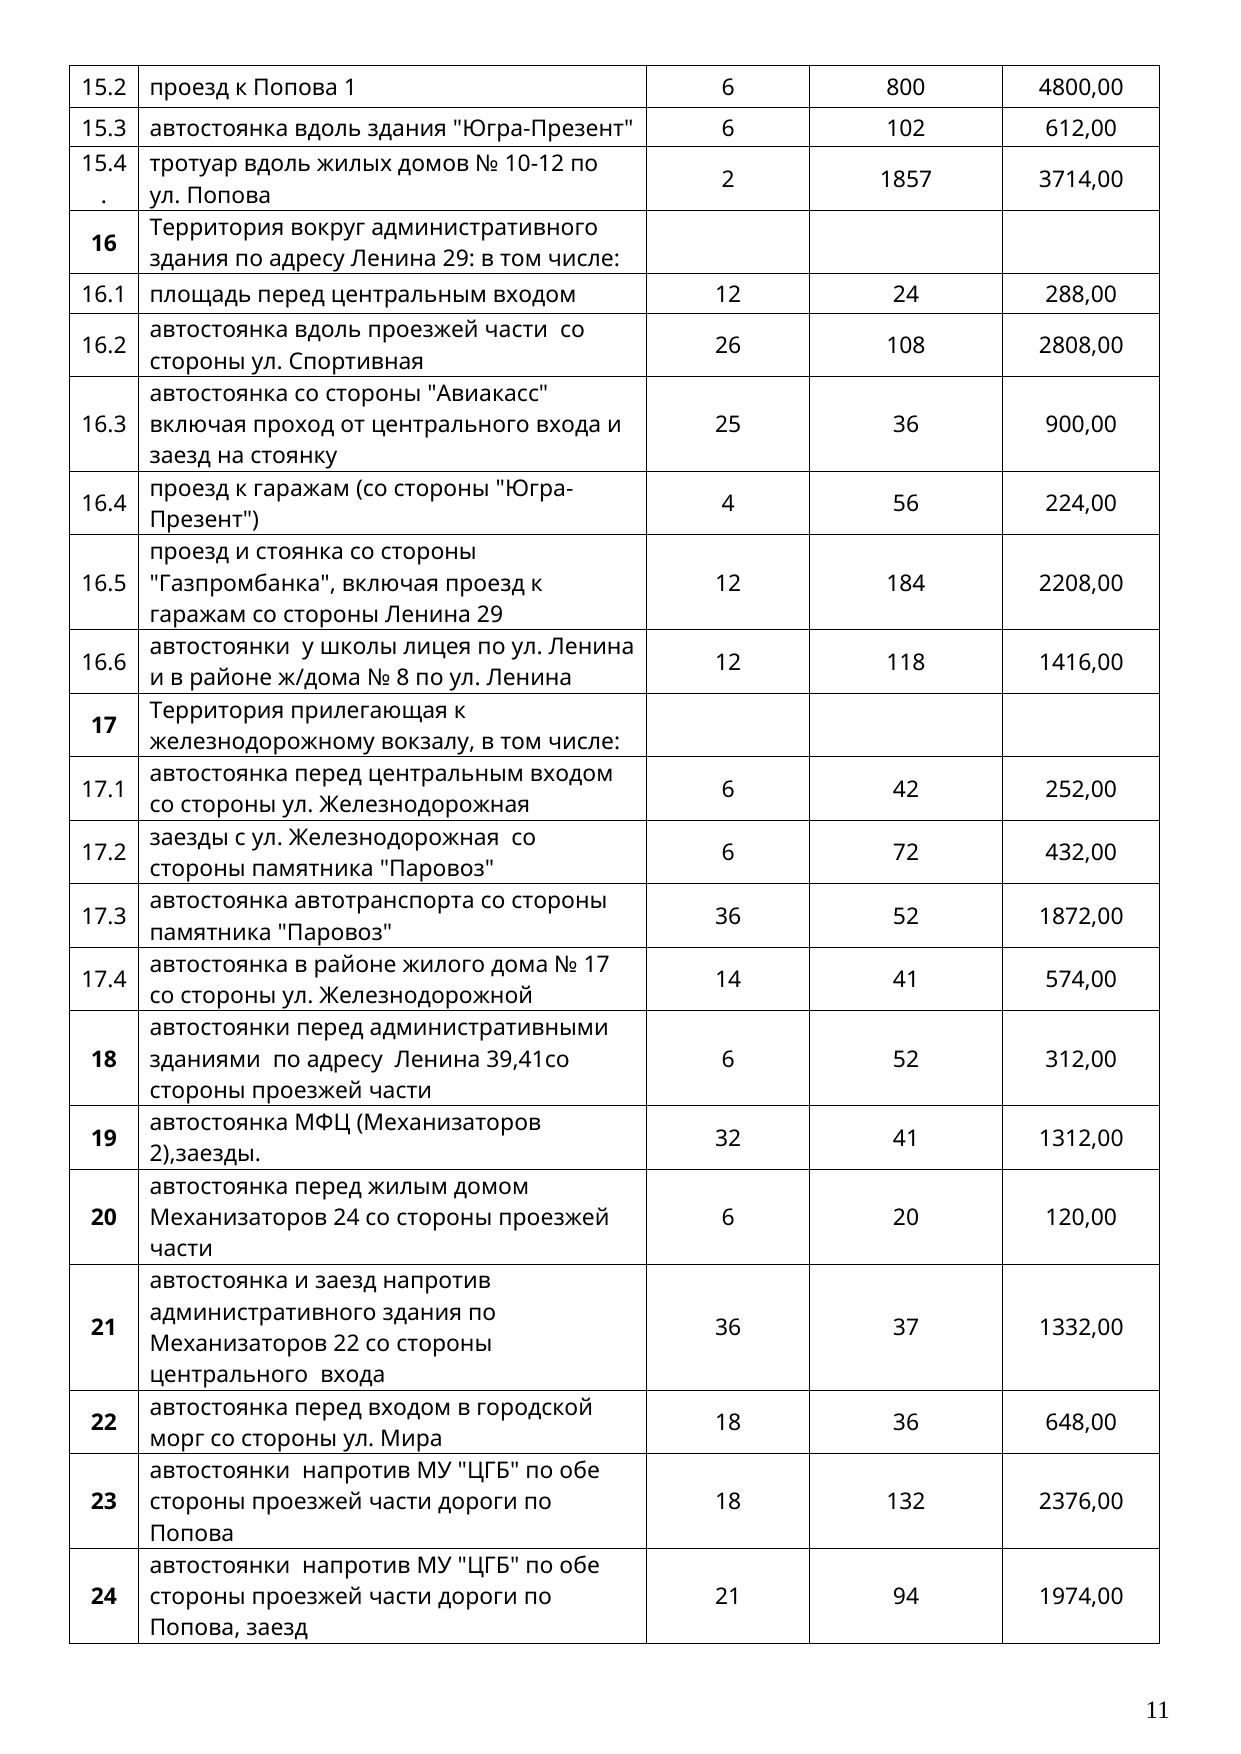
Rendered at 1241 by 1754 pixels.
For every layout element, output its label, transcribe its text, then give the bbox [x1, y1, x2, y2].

table_cell [810, 211, 1002, 273]
table_cell 6 [647, 821, 809, 883]
table_cell площадь перед центральным входом [139, 274, 646, 312]
table_cell автостоянка со стороны "Авиакасс" включая проход от центрального входа и заезд на стоянку [139, 377, 646, 471]
table_cell автостоянка и заезд напротив административного здания по Механизаторов 22 со стороны центрального входа [139, 1265, 646, 1389]
table_cell 2 [647, 147, 809, 210]
table_cell 574,00 [1003, 948, 1159, 1010]
table_cell 36 [810, 377, 1002, 471]
table_cell 900,00 [1003, 377, 1159, 471]
table_cell 102 [810, 108, 1002, 146]
table_cell 36 [647, 884, 809, 947]
table_cell [1003, 211, 1159, 273]
table_cell 37 [810, 1265, 1002, 1389]
table_cell [647, 211, 809, 273]
table_cell 1332,00 [1003, 1265, 1159, 1389]
table_cell [1003, 694, 1159, 756]
table_cell автостоянка вдоль проезжей части со стороны ул. Спортивная [139, 314, 646, 376]
table_cell 21 [647, 1549, 809, 1643]
table_cell 72 [810, 821, 1002, 883]
table_cell 1857 [810, 147, 1002, 210]
table_cell 18 [647, 1454, 809, 1548]
table_cell 32 [647, 1106, 809, 1169]
table_cell 800 [810, 66, 1002, 107]
table_cell 17.1 [70, 757, 138, 820]
table_cell 16 [70, 211, 138, 273]
table_cell [810, 694, 1002, 756]
table_cell 15.2 [70, 66, 138, 107]
table_cell автостоянка автотранспорта со стороны памятника "Паровоз" [139, 884, 646, 947]
table_cell [647, 694, 809, 756]
table_cell 22 [70, 1391, 138, 1453]
table_cell 432,00 [1003, 821, 1159, 883]
table_cell 2208,00 [1003, 535, 1159, 629]
table_cell 312,00 [1003, 1011, 1159, 1105]
table_cell 16.4 [70, 472, 138, 534]
table_cell 252,00 [1003, 757, 1159, 820]
table_cell 36 [810, 1391, 1002, 1453]
table_cell 52 [810, 884, 1002, 947]
table_cell 120,00 [1003, 1170, 1159, 1263]
table_cell 17.3 [70, 884, 138, 947]
table_cell 20 [810, 1170, 1002, 1263]
table_cell 1416,00 [1003, 630, 1159, 693]
table_cell Территория прилегающая к железнодорожному вокзалу, в том числе: [139, 694, 646, 756]
table_cell 19 [70, 1106, 138, 1169]
table_cell 4800,00 [1003, 66, 1159, 107]
table_cell 17.4 [70, 948, 138, 1010]
table_cell 16.6 [70, 630, 138, 693]
table_cell 15.3 [70, 108, 138, 146]
table_cell 1312,00 [1003, 1106, 1159, 1169]
table_cell 6 [647, 1170, 809, 1263]
table_cell 56 [810, 472, 1002, 534]
table_cell 12 [647, 630, 809, 693]
table_cell 94 [810, 1549, 1002, 1643]
table_cell автостоянки напротив МУ "ЦГБ" по обе стороны проезжей части дороги по Попова, заезд [139, 1549, 646, 1643]
table_cell 12 [647, 535, 809, 629]
table_cell 3714,00 [1003, 147, 1159, 210]
table_cell 36 [647, 1265, 809, 1389]
table_cell 108 [810, 314, 1002, 376]
table_cell автостоянки перед административными зданиями по адресу Ленина 39,41со стороны проезжей части [139, 1011, 646, 1105]
table_cell автостоянка перед входом в городской морг со стороны ул. Мира [139, 1391, 646, 1453]
table_cell проезд и стоянка со стороны "Газпромбанка", включая проезд к гаражам со стороны Ленина 29 [139, 535, 646, 629]
table_cell автостоянка перед центральным входом со стороны ул. Железнодорожная [139, 757, 646, 820]
table_cell 6 [647, 1011, 809, 1105]
table_cell 17.2 [70, 821, 138, 883]
table_cell 16.1 [70, 274, 138, 312]
table_cell тротуар вдоль жилых домов № 10-12 по ул. Попова [139, 147, 646, 210]
table_cell 23 [70, 1454, 138, 1548]
table_cell Территория вокруг административного здания по адресу Ленина 29: в том числе: [139, 211, 646, 273]
table_cell 224,00 [1003, 472, 1159, 534]
table_cell 648,00 [1003, 1391, 1159, 1453]
table_cell 16.3 [70, 377, 138, 471]
table_cell 612,00 [1003, 108, 1159, 146]
table_cell 15.4. [70, 147, 138, 210]
table_cell 4 [647, 472, 809, 534]
table_cell автостоянка вдоль здания "Югра-Презент" [139, 108, 646, 146]
table_cell 6 [647, 66, 809, 107]
table_cell проезд к гаражам (со стороны "Югра-Презент") [139, 472, 646, 534]
table_cell автостоянка в районе жилого дома № 17 со стороны ул. Железнодорожной [139, 948, 646, 1010]
table_cell автостоянка МФЦ (Механизаторов 2),заезды. [139, 1106, 646, 1169]
table_cell 52 [810, 1011, 1002, 1105]
table_cell 24 [810, 274, 1002, 312]
table_cell проезд к Попова 1 [139, 66, 646, 107]
table_cell автостоянки у школы лицея по ул. Ленина и в районе ж/дома № 8 по ул. Ленина [139, 630, 646, 693]
table_cell 16.2 [70, 314, 138, 376]
table_cell 26 [647, 314, 809, 376]
table_cell 21 [70, 1265, 138, 1389]
table_cell автостоянка перед жилым домом Механизаторов 24 со стороны проезжей части [139, 1170, 646, 1263]
table_cell 42 [810, 757, 1002, 820]
table_cell 6 [647, 108, 809, 146]
table_cell 25 [647, 377, 809, 471]
table_cell заезды с ул. Железнодорожная со стороны памятника "Паровоз" [139, 821, 646, 883]
table_cell 41 [810, 1106, 1002, 1169]
table_cell автостоянки напротив МУ "ЦГБ" по обе стороны проезжей части дороги по Попова [139, 1454, 646, 1548]
table_cell 18 [647, 1391, 809, 1453]
table_cell 16.5 [70, 535, 138, 629]
table_cell 6 [647, 757, 809, 820]
table_cell 20 [70, 1170, 138, 1263]
table_cell 132 [810, 1454, 1002, 1548]
table_cell 17 [70, 694, 138, 756]
table_cell 12 [647, 274, 809, 312]
table_cell 14 [647, 948, 809, 1010]
table_cell 184 [810, 535, 1002, 629]
table_cell 288,00 [1003, 274, 1159, 312]
table_cell 1974,00 [1003, 1549, 1159, 1643]
table_cell 24 [70, 1549, 138, 1643]
table_cell 2808,00 [1003, 314, 1159, 376]
table_cell 2376,00 [1003, 1454, 1159, 1548]
table_cell 41 [810, 948, 1002, 1010]
table_cell 18 [70, 1011, 138, 1105]
table_cell 1872,00 [1003, 884, 1159, 947]
table_cell 118 [810, 630, 1002, 693]
